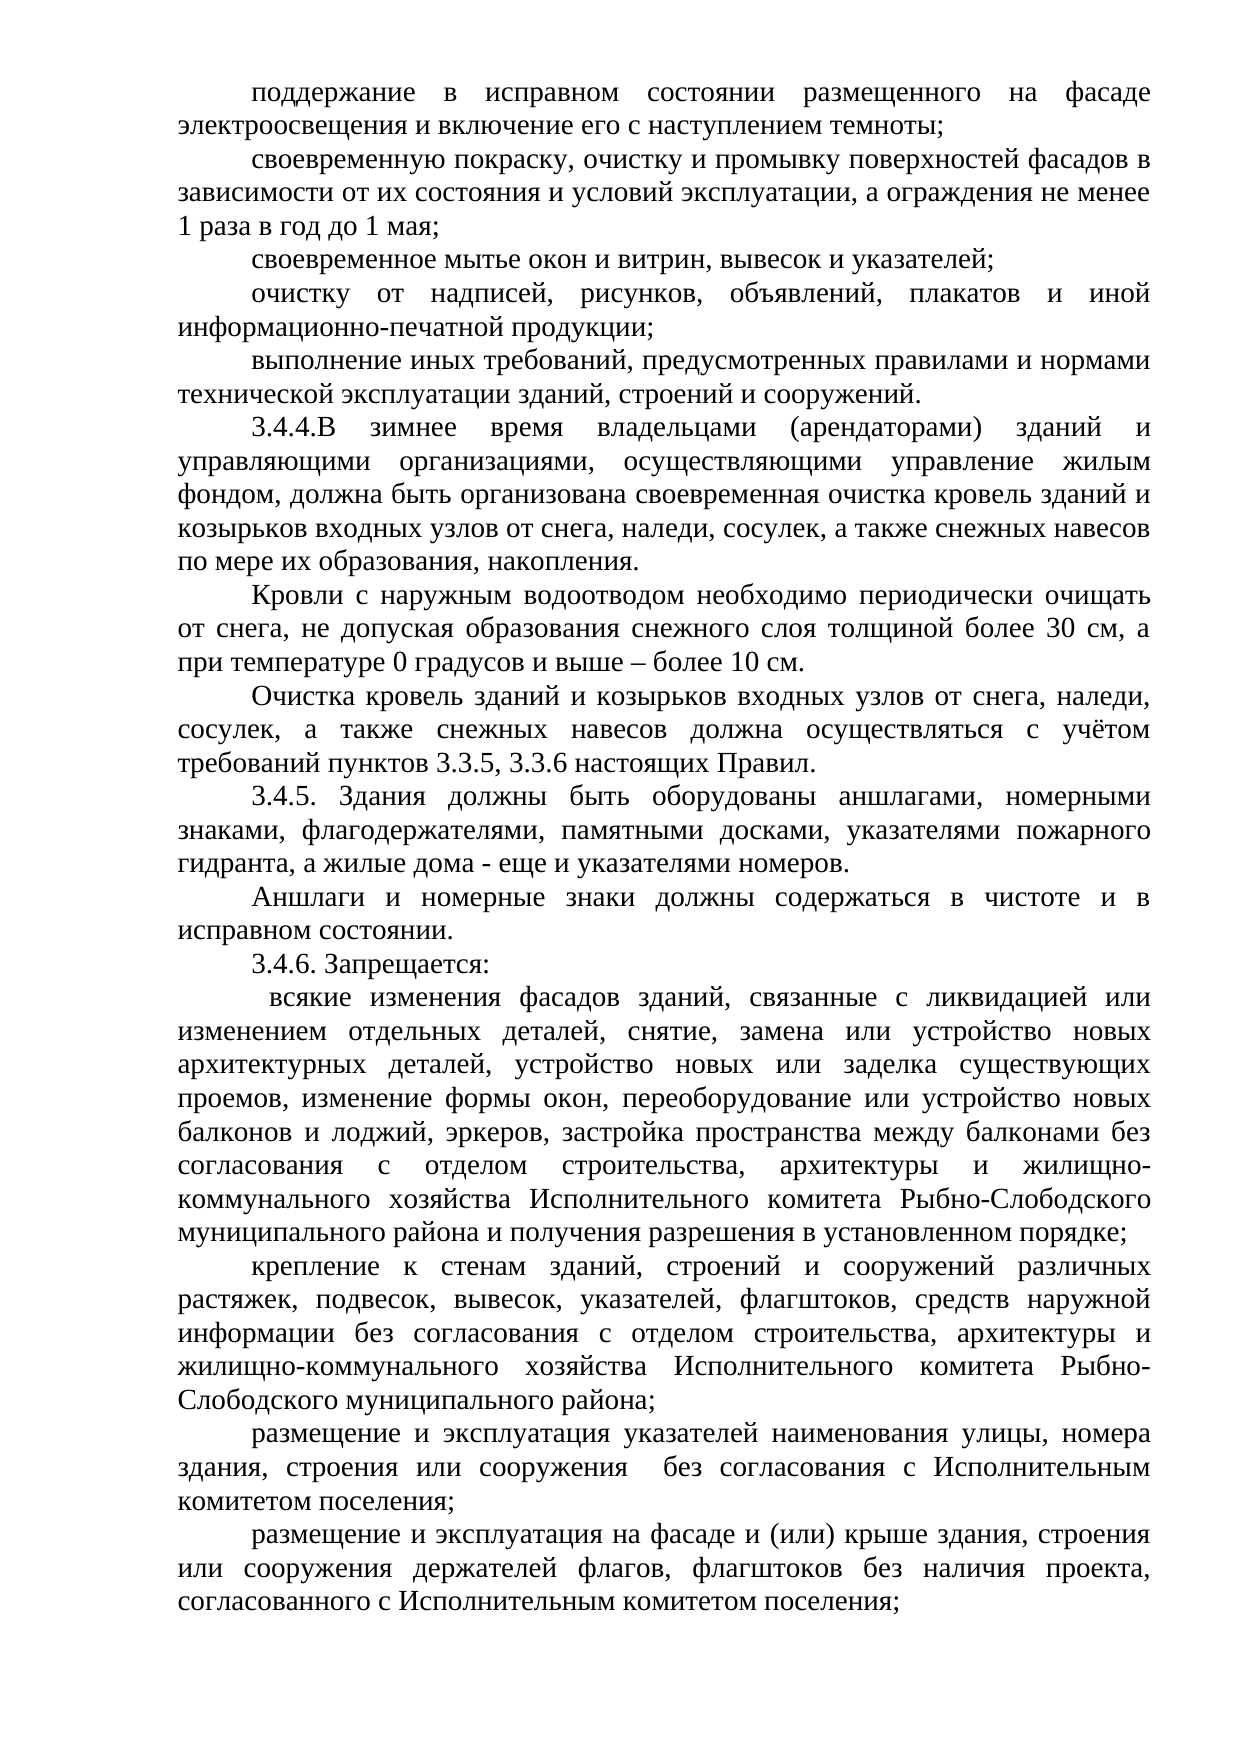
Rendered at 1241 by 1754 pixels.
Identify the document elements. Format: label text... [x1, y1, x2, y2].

text 3.4.5. Здания должны быть оборудованы аншлагами, номерными знаками, флагодержателями, памятными досками, указателями пожарного гидранта, а жилые дома - еще и указателями номеров. [177, 778, 1152, 879]
text поддержание в исправном состоянии размещенного на фасаде электроосвещения и включение его с наступлением темноты; [177, 74, 1152, 141]
text всякие изменения фасадов зданий, связанные с ликвидацией или изменением отдельных деталей, снятие, замена или устройство новых архитектурных деталей, устройство новых или заделка существующих проемов, изменение формы окон, переоборудование или устройство новых балконов и лоджий, эркеров, застройка пространства между балконами без согласования с отделом строительства, архитектуры и жилищно-коммунального хозяйства Исполнительного комитета Рыбно-Слободского муниципального района и получения разрешения в установленном порядке; [177, 979, 1152, 1248]
text своевременное мытье окон и витрин, вывесок и указателей; [177, 242, 1152, 275]
text 3.4.4.В зимнее время владельцами (арендаторами) зданий и управляющими организациями, осуществляющими управление жилым фондом, должна быть организована своевременная очистка кровель зданий и козырьков входных узлов от снега, наледи, сосулек, а также снежных навесов по мере их образования, накопления. [177, 409, 1152, 577]
text размещение и эксплуатация указателей наименования улицы, номера здания, строения или сооружения без согласования с Исполнительным комитетом поселения; [177, 1416, 1152, 1516]
text своевременную покраску, очистку и промывку поверхностей фасадов в зависимости от их состояния и условий эксплуатации, а ограждения не менее 1 раза в год до 1 мая; [177, 141, 1152, 242]
text Очистка кровель зданий и козырьков входных узлов от снега, наледи, сосулек, а также снежных навесов должна осуществляться с учётом требований пунктов 3.3.5, 3.3.6 настоящих Правил. [177, 678, 1152, 778]
text крепление к стенам зданий, строений и сооружений различных растяжек, подвесок, вывесок, указателей, флагштоков, средств наружной информации без согласования с отделом строительства, архитектуры и жилищно-коммунального хозяйства Исполнительного комитета Рыбно-Слободского муниципального района; [177, 1248, 1152, 1416]
text выполнение иных требований, предусмотренных правилами и нормами технической эксплуатации зданий, строений и сооружений. [177, 342, 1152, 409]
text Кровли с наружным водоотводом необходимо периодически очищать от снега, не допуская образования снежного слоя толщиной более 30 см, а при температуре 0 градусов и выше – более 10 см. [177, 577, 1152, 678]
text размещение и эксплуатация на фасаде и (или) крыше здания, строения или сооружения держателей флагов, флагштоков без наличия проекта, согласованного с Исполнительным комитетом поселения; [177, 1516, 1152, 1617]
text 3.4.6. Запрещается: [177, 946, 1152, 979]
text Аншлаги и номерные знаки должны содержаться в чистоте и в исправном состоянии. [177, 879, 1152, 946]
text очистку от надписей, рисунков, объявлений, плакатов и иной информационно-печатной продукции; [177, 275, 1152, 342]
